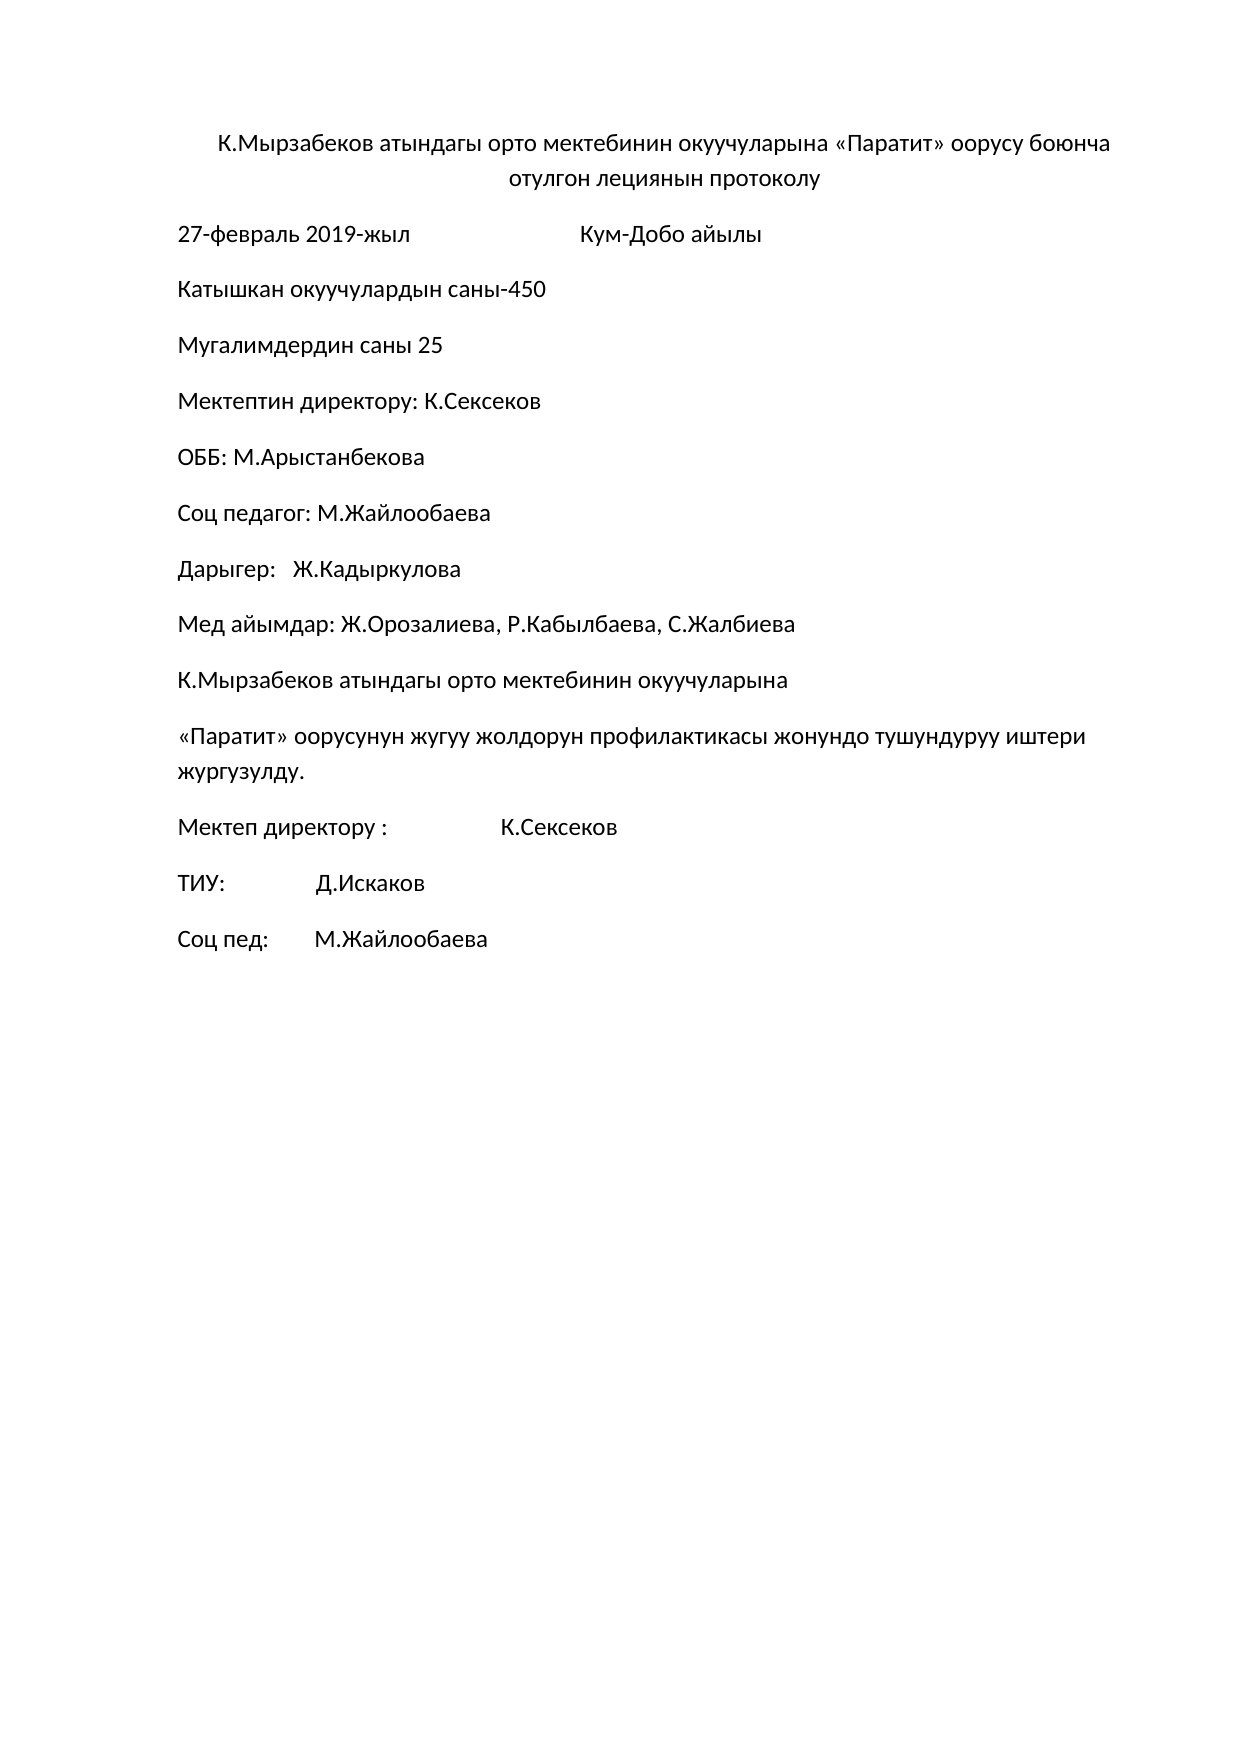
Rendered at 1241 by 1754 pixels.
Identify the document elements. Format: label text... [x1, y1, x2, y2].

text ТИУ: Д.Искаков [177, 867, 1152, 897]
text Соц педагог: М.Жайлообаева [177, 497, 1152, 527]
text ОББ: М.Арыстанбекова [177, 441, 1152, 472]
text Катышкан окуучулардын саны-450 [177, 273, 1152, 304]
text «Паратит» оорусунун жугуу жолдорун профилактикасы жонундо тушундуруу иштери жургузулду. [177, 720, 1152, 786]
text Мектеп директору : К.Сексеков [177, 811, 1152, 842]
text Мектептин директору: К.Сексеков [177, 385, 1152, 416]
text Мугалимдердин саны 25 [177, 329, 1152, 360]
text К.Мырзабеков атындагы орто мектебинин окуучуларына «Паратит» оорусу боюнча отулгон лециянын протоколу [177, 127, 1152, 192]
text К.Мырзабеков атындагы орто мектебинин окуучуларына [177, 664, 1152, 695]
text Дарыгер: Ж.Кадыркулова [177, 553, 1152, 583]
text Соц пед: М.Жайлообаева [177, 923, 1152, 953]
text Мед айымдар: Ж.Орозалиева, Р.Кабылбаева, С.Жалбиева [177, 608, 1152, 639]
text 27-февраль 2019-жыл Кум-Добо айылы [177, 218, 1152, 248]
